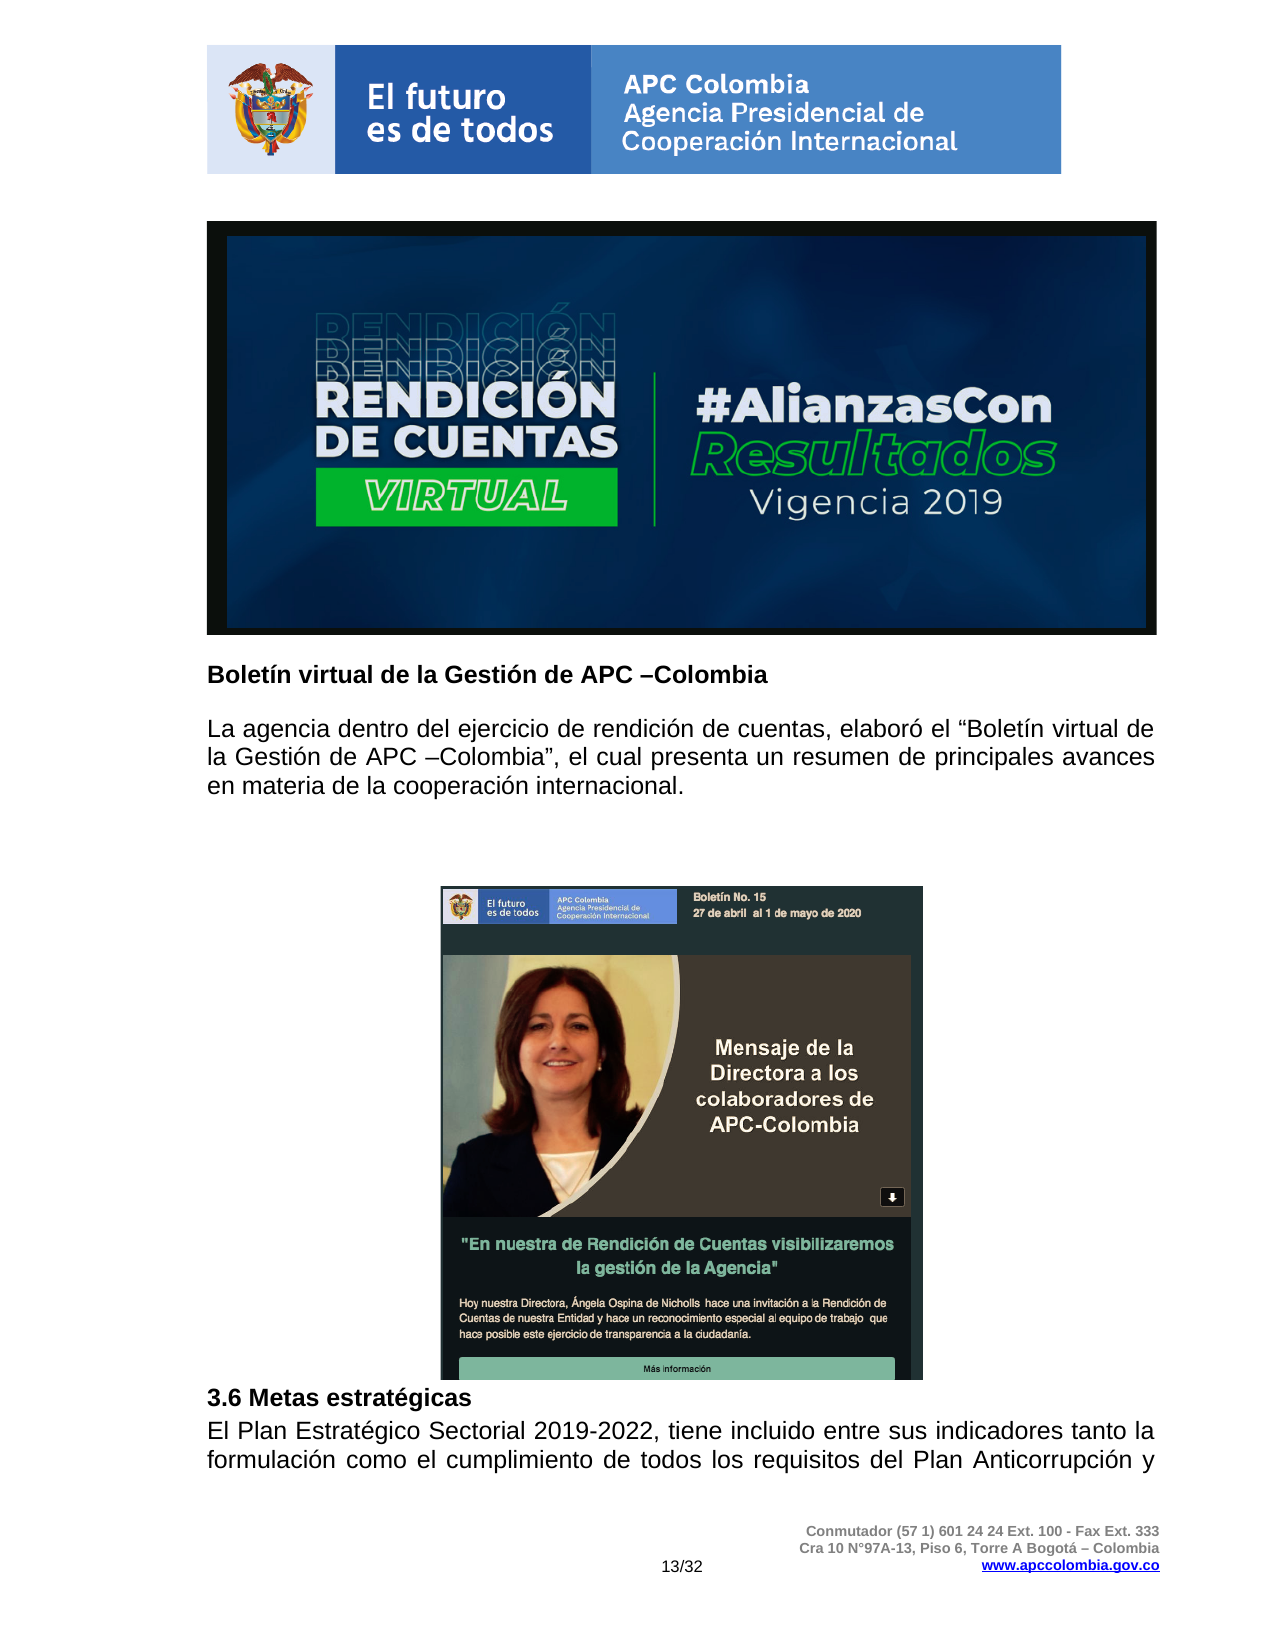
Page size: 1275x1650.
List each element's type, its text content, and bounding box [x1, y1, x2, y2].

subtitle 3.6 Metas estratégicas [207, 1383, 1157, 1412]
picture [440, 886, 923, 1380]
picture [206, 221, 1157, 635]
picture [206, 44, 1062, 174]
text Boletín virtual de la Gestión de APC –Colombia [207, 660, 1157, 688]
list La agencia dentro del ejercicio de rendición de cuentas, elaboró el “Boletín virtual de la Gestión de APC –Colombia”, el cual presenta un resumen de principales avances en materia de la cooperación internacional. [207, 714, 1157, 800]
